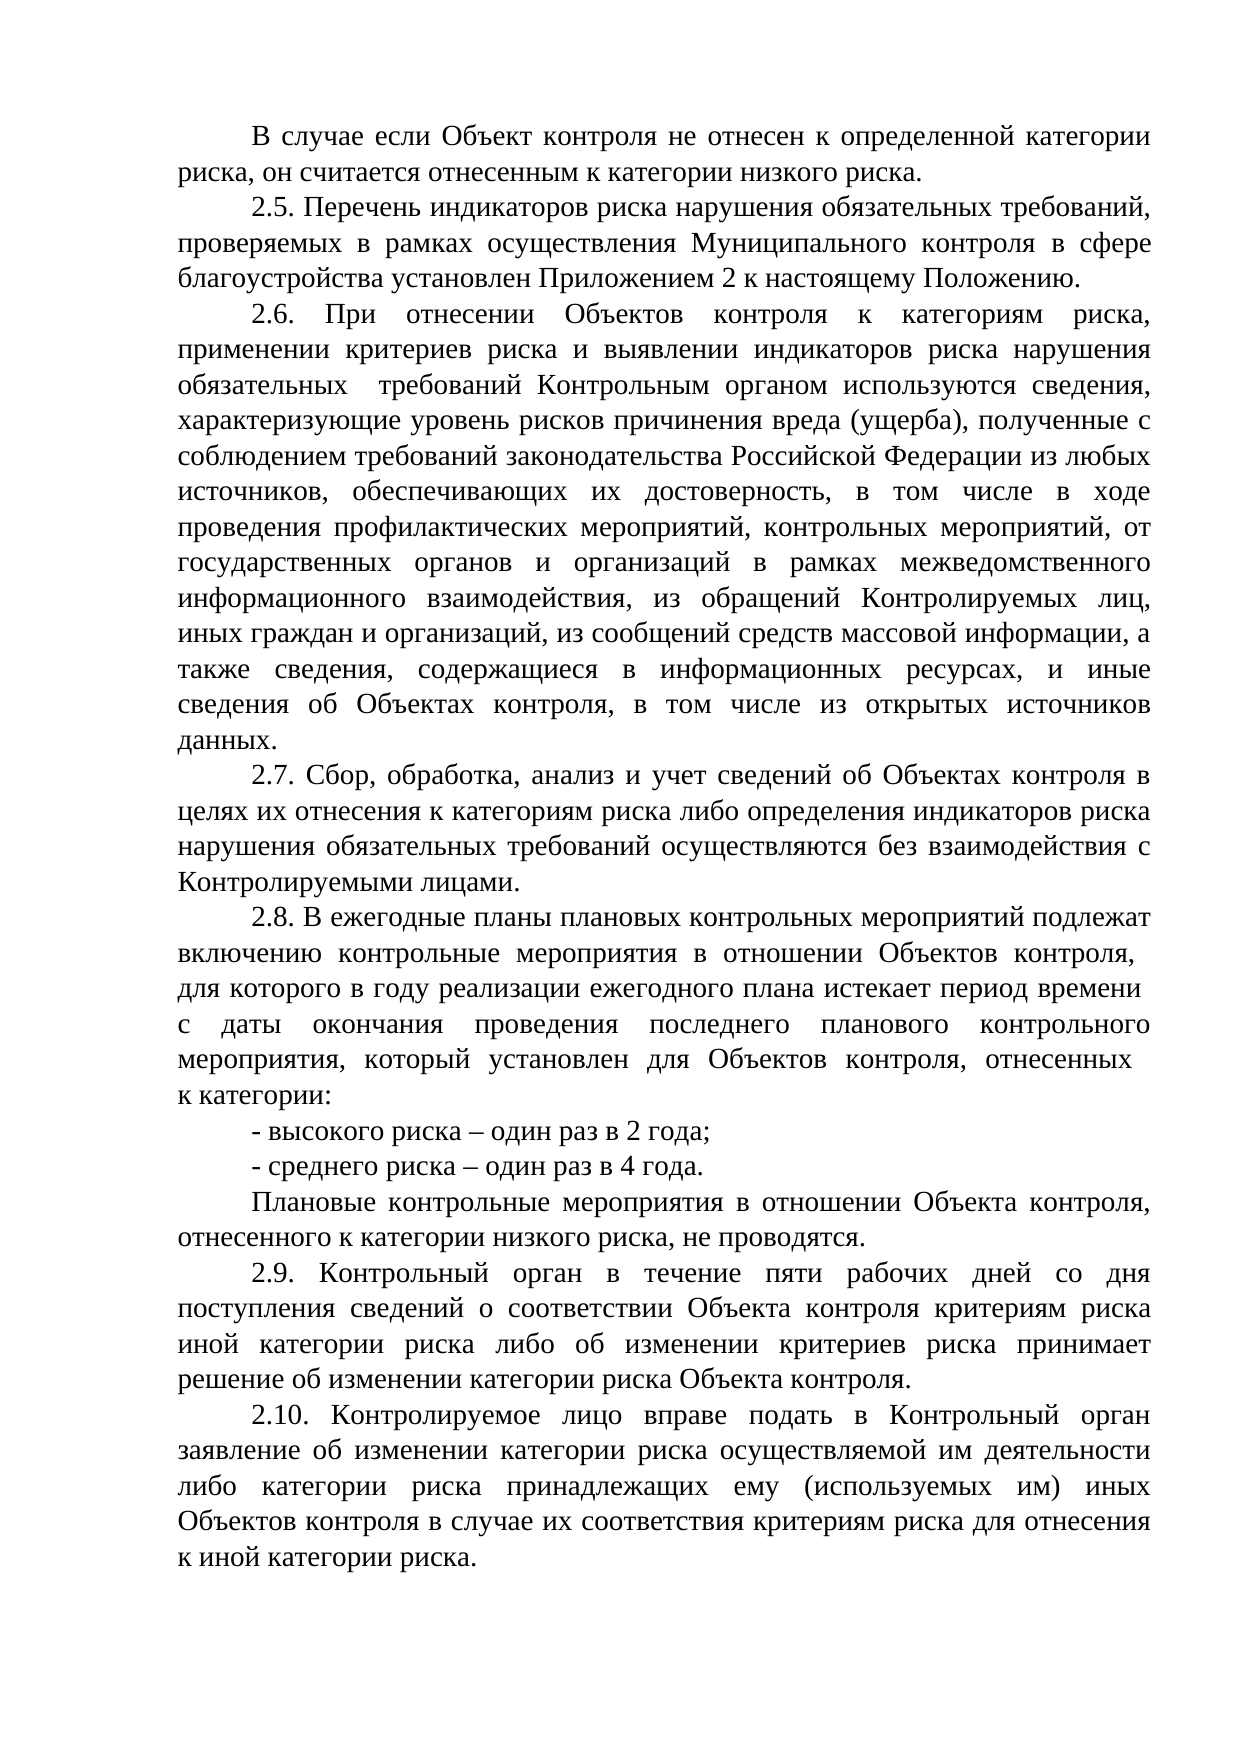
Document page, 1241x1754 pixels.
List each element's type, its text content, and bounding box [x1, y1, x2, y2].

text - среднего риска – один раз в 4 года. [177, 1148, 1152, 1182]
text 2.10. Контролируемое лицо вправе подать в Контрольный орган заявление об изменении категории риска осуществляемой им деятельности либо категории риска принадлежащих ему (используемых им) иных Объектов контроля в случае их соответствия критериям риска для отнесения к иной категории риска. [177, 1397, 1152, 1572]
text 2.8. В ежегодные планы плановых контрольных мероприятий подлежат включению контрольные мероприятия в отношении Объектов контроля, для которого в году реализации ежегодного плана истекает период времени с даты окончания проведения последнего планового контрольного мероприятия, который установлен для Объектов контроля, отнесенных к категории: [177, 899, 1152, 1111]
text В случае если Объект контроля не отнесен к определенной категории риска, он считается отнесенным к категории низкого риска. [177, 118, 1152, 187]
text Плановые контрольные мероприятия в отношении Объекта контроля, отнесенного к категории низкого риска, не проводятся. [177, 1184, 1152, 1253]
text 2.7. Сбор, обработка, анализ и учет сведений об Объектах контроля в целях их отнесения к категориям риска либо определения индикаторов риска нарушения обязательных требований осуществляются без взаимодействия с Контролируемыми лицами. [177, 757, 1152, 898]
text 2.6. При отнесении Объектов контроля к категориям риска, применении критериев риска и выявлении индикаторов риска нарушения обязательных требований Контрольным органом используются сведения, характеризующие уровень рисков причинения вреда (ущерба), полученные с соблюдением требований законодательства Российской Федерации из любых источников, обеспечивающих их достоверность, в том числе в ходе проведения профилактических мероприятий, контрольных мероприятий, от государственных органов и организаций в рамках межведомственного информационного взаимодействия, из обращений Контролируемых лиц, иных граждан и организаций, из сообщений средств массовой информации, а также сведения, содержащиеся в информационных ресурсах, и иные сведения об Объектах контроля, в том числе из открытых источников данных. [177, 296, 1152, 756]
text - высокого риска – один раз в 2 года; [177, 1113, 1152, 1146]
text 2.9. Контрольный орган в течение пяти рабочих дней со дня поступления сведений о соответствии Объекта контроля критериям риска иной категории риска либо об изменении критериев риска принимает решение об изменении категории риска Объекта контроля. [177, 1255, 1152, 1395]
text 2.5. Перечень индикаторов риска нарушения обязательных требований, проверяемых в рамках осуществления Муниципального контроля в сфере благоустройства установлен Приложением 2 к настоящему Положению. [177, 189, 1152, 294]
